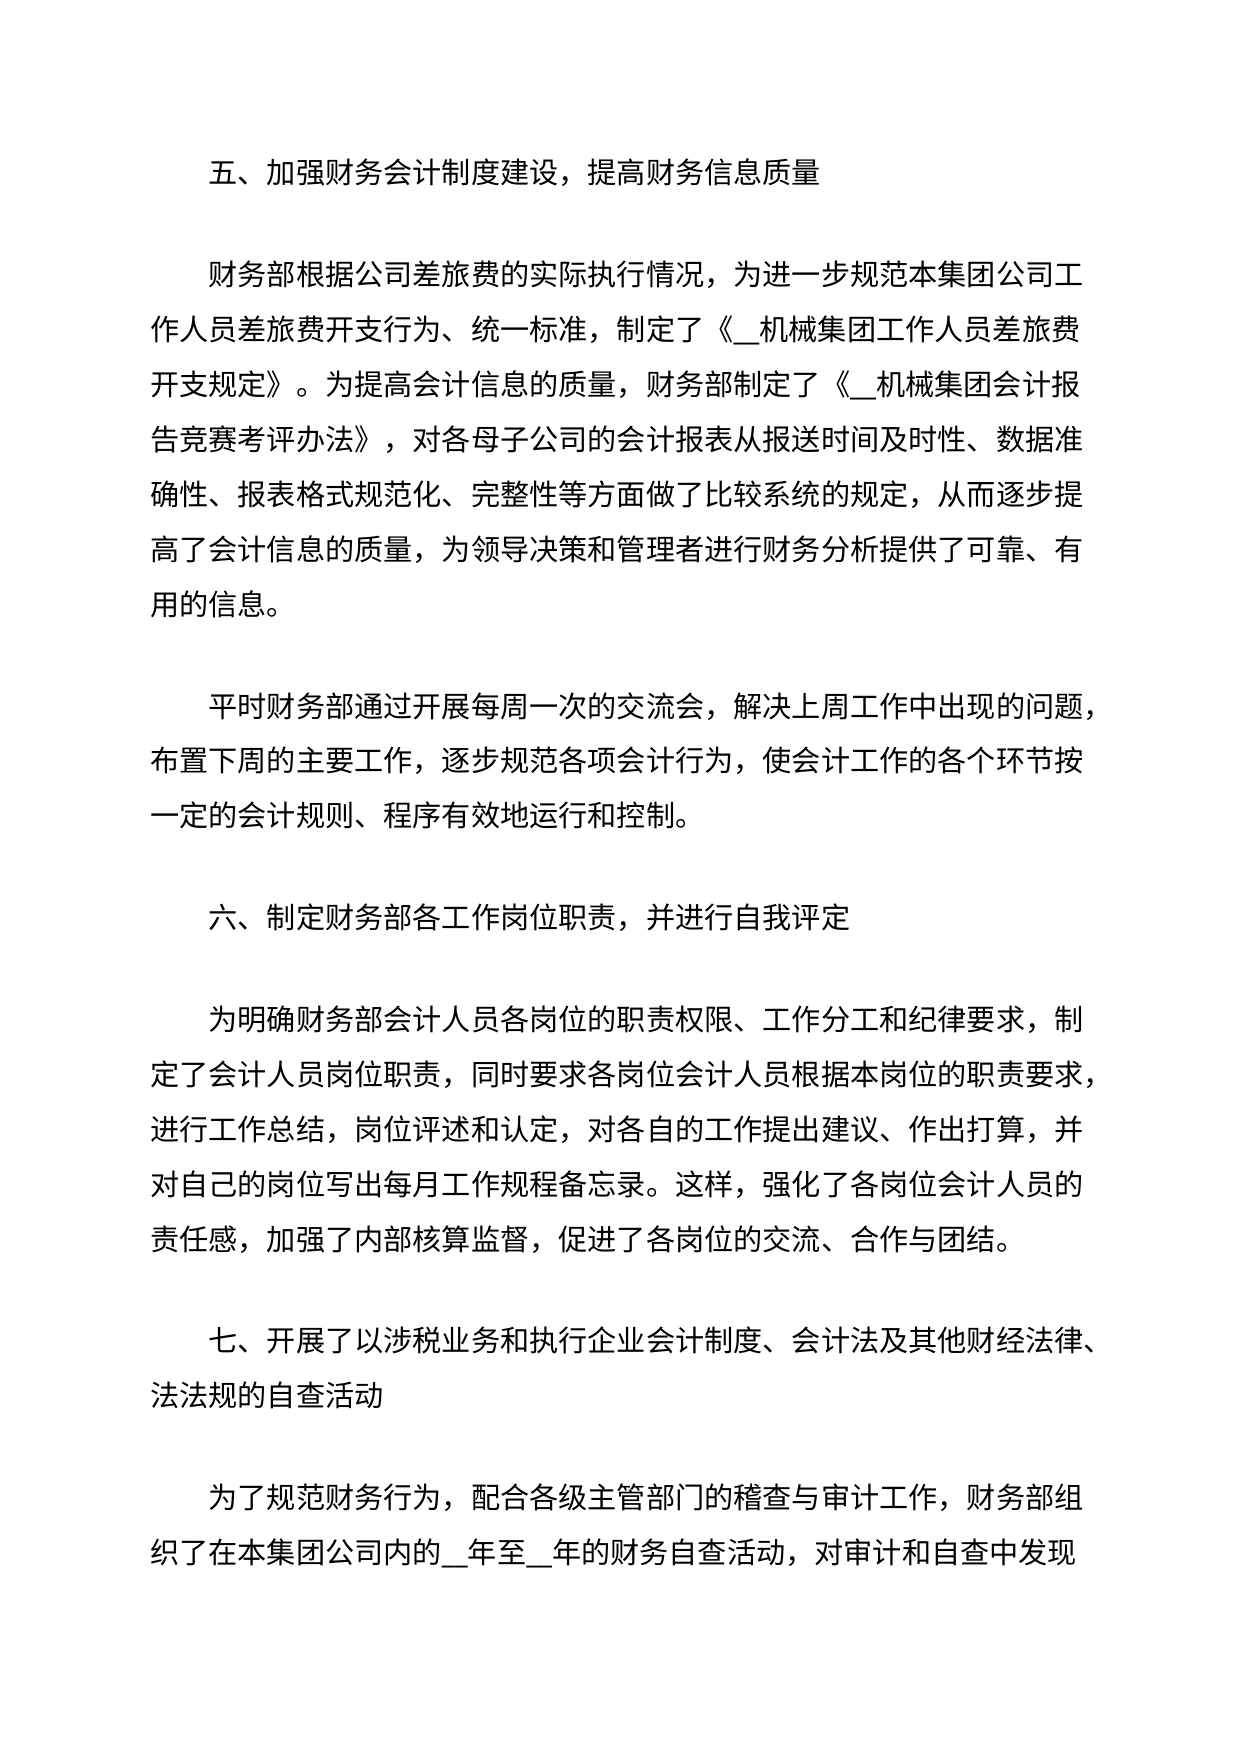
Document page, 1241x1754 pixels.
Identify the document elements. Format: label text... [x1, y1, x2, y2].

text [150, 1474, 1090, 1572]
text 七、开展了以涉税业务和执行企业会计制度、会计法及其他财经法律、法法规的自查活动 [150, 1318, 1090, 1415]
text 为明确财务部会计人员各岗位的职责权限、工作分工和纪律要求，制定了会计人员岗位职责，同时要求各岗位会计人员根据本岗位的职责要求，进行工作总结，岗位评述和认定，对各自的工作提出建议、作出打算，并对自己的岗位写出每月工作规程备忘录。这样，强化了各岗位会计人员的责任感，加强了内部核算监督，促进了各岗位的交流、合作与团结。 [150, 996, 1090, 1258]
text 财务部根据公司差旅费的实际执行情况，为进一步规范本集团公司工作人员差旅费开支行为、统一标准，制定了《__机械集团工作人员差旅费开支规定》。为提高会计信息的质量，财务部制定了《__机械集团会计报告竞赛考评办法》，对各母子公司的会计报表从报送时间及时性、数据准确性、报表格式规范化、完整性等方面做了比较系统的规定，从而逐步提高了会计信息的质量，为领导决策和管理者进行财务分析提供了可靠、有用的信息。 [150, 252, 1090, 624]
text 六、制定财务部各工作岗位职责，并进行自我评定 [150, 895, 1090, 937]
text 平时财务部通过开展每周一次的交流会，解决上周工作中出现的问题，布置下周的主要工作，逐步规范各项会计行为，使会计工作的各个环节按一定的会计规则、程序有效地运行和控制。 [150, 683, 1090, 835]
text 五、加强财务会计制度建设，提高财务信息质量 [150, 150, 1090, 192]
